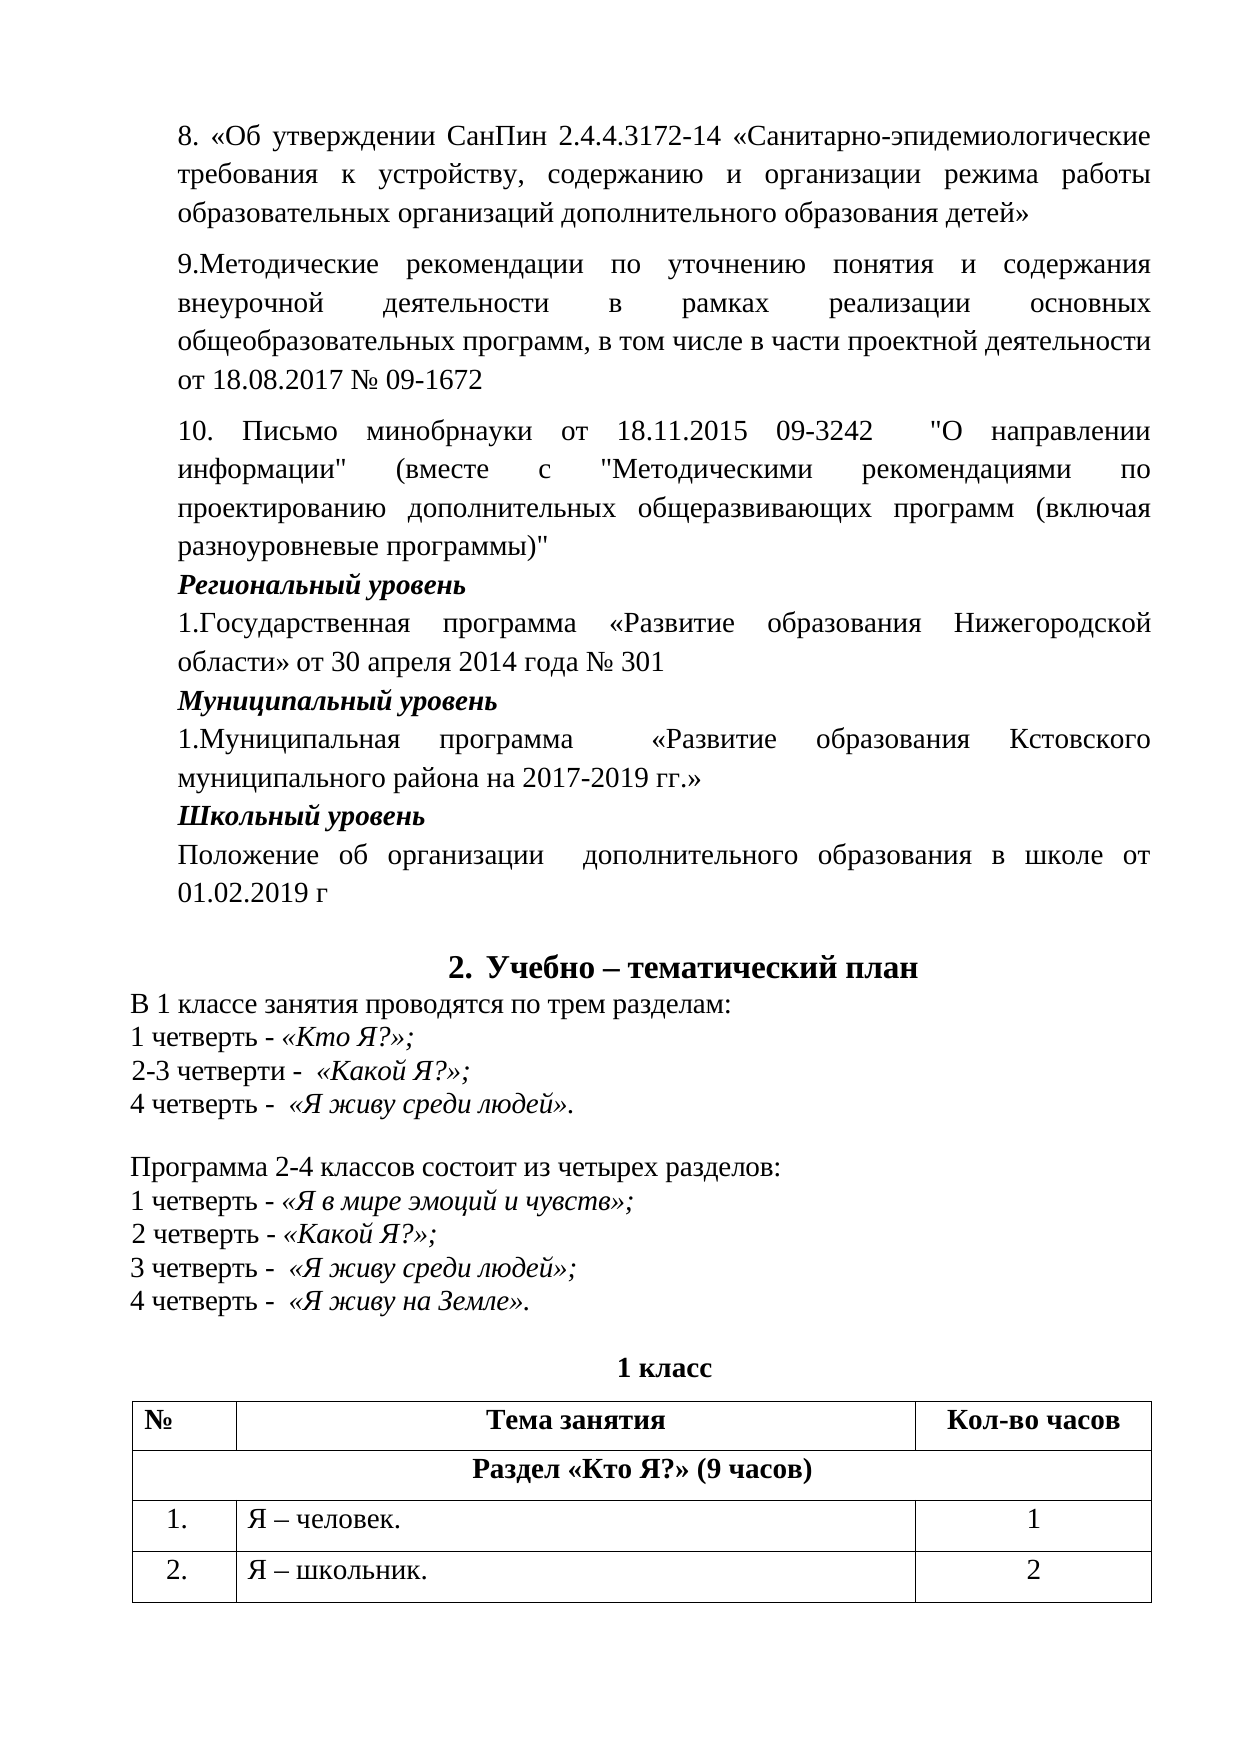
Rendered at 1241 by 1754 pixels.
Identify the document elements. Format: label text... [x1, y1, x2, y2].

text Муниципальный уровень [177, 683, 1152, 716]
text 1 четверть - «Кто Я?»; [130, 1019, 1152, 1053]
table_cell [133, 1501, 236, 1551]
list Учебно – тематический план [215, 947, 1152, 986]
text 4 четверть - «Я живу на Земле». [130, 1283, 1152, 1317]
text 2-3 четверти - «Какой Я?»; [124, 1053, 1152, 1086]
text 3 четверть - «Я живу среди людей»; [130, 1250, 1152, 1283]
text 2 четверть - «Какой Я?»; [124, 1216, 1152, 1250]
table_cell Я – школьник. [237, 1552, 915, 1602]
text 8. «Об утверждении СанПин 2.4.4.3172-14 «Санитарно-эпидемиологические требования к устройству, содержанию и организации режима работы образовательных организаций дополнительного образования детей» [177, 118, 1152, 229]
table_cell [133, 1552, 236, 1602]
text 4 четверть - «Я живу среди людей». [130, 1086, 1152, 1120]
text 1.Государственная программа «Развитие образования Нижегородской области» от 30 апреля 2014 года № 301 [177, 606, 1152, 678]
table_header № [133, 1402, 236, 1450]
text Школьный уровень [177, 798, 1152, 832]
text 10. Письмо минобрнауки от 18.11.2015 09-3242 "О направлении информации" (вместе с "Методическими рекомендациями по проектированию дополнительных общеразвивающих программ (включая разноуровневые программы)" [177, 413, 1152, 562]
text 1 четверть - «Я в мире эмоций и чувств»; [130, 1183, 1152, 1216]
text Положение об организации дополнительного образования в школе от 01.02.2019 г [177, 837, 1152, 909]
table_cell Раздел «Кто Я?» (9 часов) [133, 1451, 1151, 1500]
text 9.Методические рекомендации по уточнению понятия и содержания внеурочной деятельности в рамках реализации основных общеобразовательных программ, в том числе в части проектной деятельности от 18.08.2017 № 09-1672 [177, 246, 1152, 395]
text В 1 классе занятия проводятся по трем разделам: [130, 986, 1152, 1019]
table_header Тема занятия [237, 1402, 915, 1450]
table_cell 2 [916, 1552, 1151, 1602]
text Региональный уровень [177, 567, 1152, 601]
text Программа 2-4 классов состоит из четырех разделов: [130, 1149, 1152, 1183]
table_cell 1 [916, 1501, 1151, 1551]
text 1.Муниципальная программа «Развитие образования Кстовского муниципального района на 2017-2019 гг.» [177, 721, 1152, 793]
text 1 класс [177, 1350, 1152, 1384]
table_cell Я – человек. [237, 1501, 915, 1551]
table_header Кол-во часов [916, 1402, 1151, 1450]
